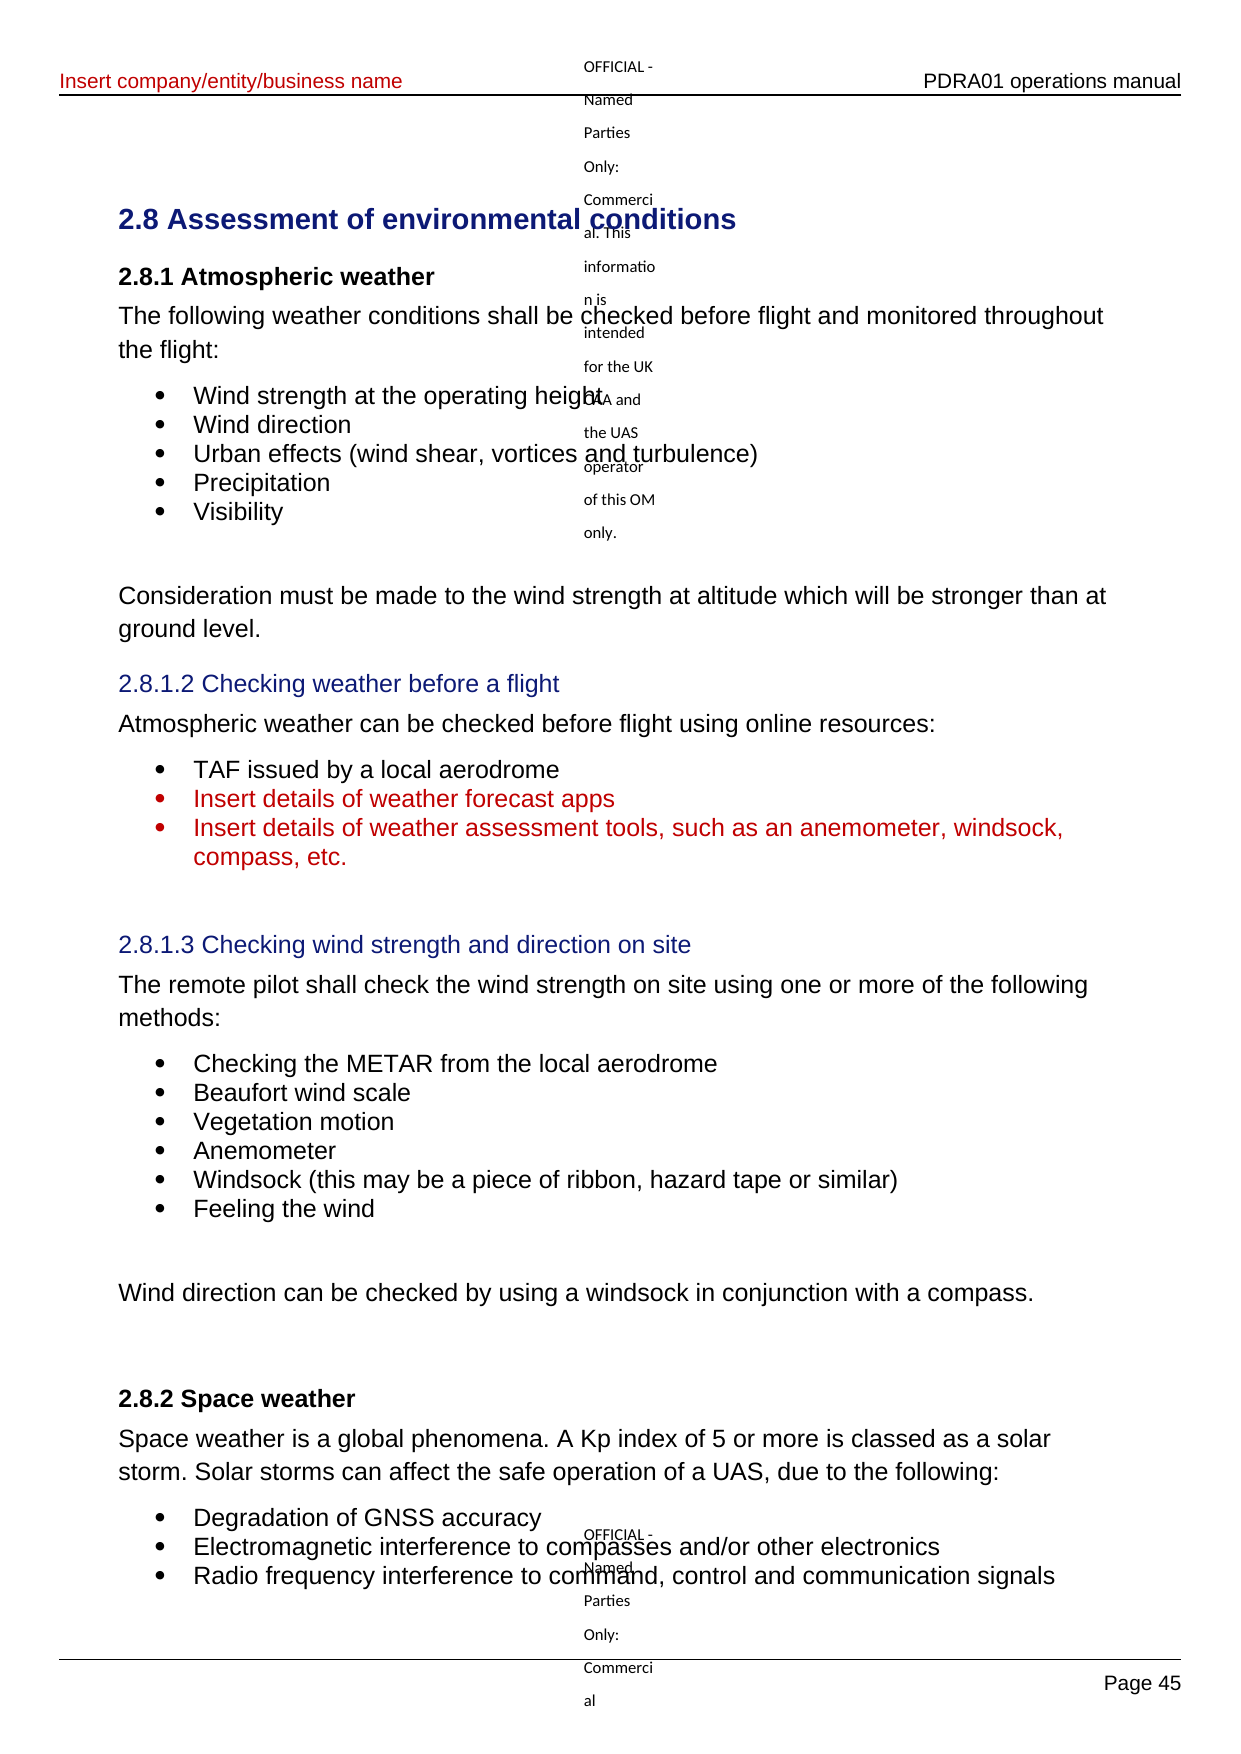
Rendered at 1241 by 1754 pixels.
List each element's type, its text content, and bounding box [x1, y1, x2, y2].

text Consideration must be made to the wind strength at altitude which will be stronger than at ground level. [118, 576, 1122, 643]
list Anemometer [156, 1136, 1122, 1165]
list Visibility [156, 496, 1122, 525]
list TAF issued by a local aerodrome [156, 755, 1122, 784]
list Wind direction [156, 410, 1122, 439]
list Electromagnetic interference to compasses and/or other electronics [156, 1532, 1122, 1561]
list Feeling the wind [156, 1194, 1122, 1222]
text The following weather conditions shall be checked before flight and monitored throughout the flight: [118, 297, 1122, 363]
list Wind strength at the operating height [156, 381, 1122, 410]
list Insert details of weather forecast apps [156, 784, 1122, 813]
text Atmospheric weather can be checked before flight using online resources: [118, 704, 1122, 737]
subtitle 2.8.1.2 Checking weather before a flight [118, 661, 1122, 698]
list Vegetation motion [156, 1107, 1122, 1136]
list Insert details of weather assessment tools, such as an anemometer, windsock, compass, etc. [156, 813, 1122, 871]
text The remote pilot shall check the wind strength on site using one or more of the following methods: [118, 965, 1122, 1032]
subtitle 2.8 Assessment of environmental conditions [118, 198, 1122, 236]
list Checking the METAR from the local aerodrome [156, 1049, 1122, 1078]
subtitle 2.8.2 Space weather [118, 1376, 1122, 1413]
subtitle 2.8.1.3 Checking wind strength and direction on site [118, 922, 1122, 959]
subtitle 2.8.1 Atmospheric weather [118, 253, 1122, 291]
list Precipitation [156, 468, 1122, 496]
text Space weather is a global phenomena. A Kp index of 5 or more is classed as a solar storm. Solar storms can affect the safe operation of a UAS, due to the following: [118, 1419, 1122, 1486]
list Windsock (this may be a piece of ribbon, hazard tape or similar) [156, 1165, 1122, 1194]
list Urban effects (wind shear, vortices and turbulence) [156, 439, 1122, 468]
list Beaufort wind scale [156, 1078, 1122, 1107]
text Wind direction can be checked by using a windsock in conjunction with a compass. [118, 1273, 1122, 1307]
list Radio frequency interference to command, control and communication signals [156, 1561, 1122, 1590]
list Degradation of GNSS accuracy [156, 1503, 1122, 1532]
